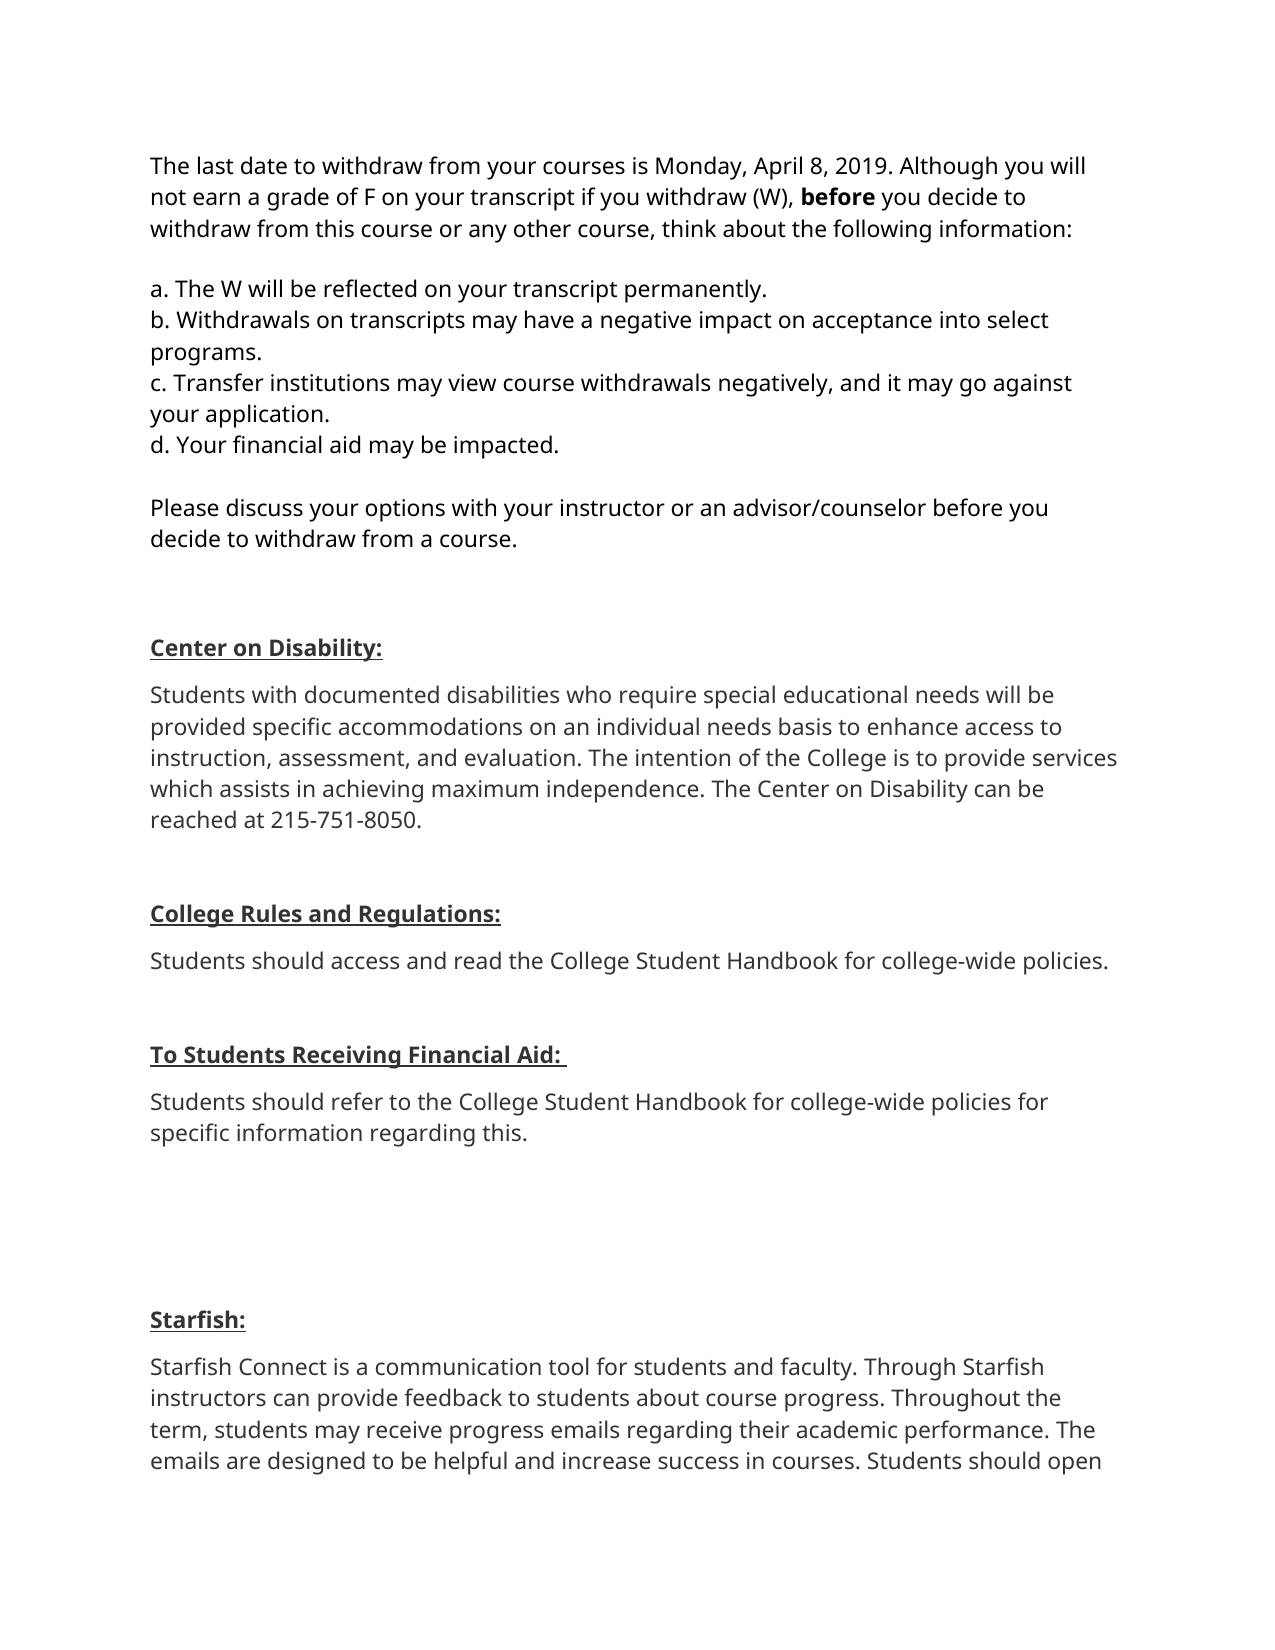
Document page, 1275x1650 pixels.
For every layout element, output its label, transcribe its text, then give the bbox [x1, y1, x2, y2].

text a. The W will be reflected on your transcript permanently. [150, 273, 1125, 304]
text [150, 1351, 1125, 1476]
text Students should refer to the College Student Handbook for college-wide policies for specific information regarding this. [150, 1085, 1125, 1148]
text d. Your financial aid may be impacted. [150, 429, 1125, 460]
text Center on Disability: [150, 632, 1125, 663]
text Students should access and read the College Student Handbook for college-wide policies. [150, 945, 1125, 976]
text The last date to withdraw from your courses is Monday, April 8, 2019. Although you will not earn a grade of F on your transcript if you withdraw (W), before you decide to withdraw from this course or any other course, think about the following information: [150, 150, 1125, 244]
text Students with documented disabilities who require special educational needs will be provided specific accommodations on an individual needs basis to enhance access to instruction, assessment, and evaluation. The intention of the College is to provide services which assists in achieving maximum independence. The Center on Disability can be reached at 215-751-8050. [150, 679, 1125, 835]
text Please discuss your options with your instructor or an advisor/counselor before you decide to withdraw from a course. [150, 492, 1125, 554]
text To Students Receiving Financial Aid: [150, 1038, 1125, 1070]
text c. Transfer institutions may view course withdrawals negatively, and it may go against your application. [150, 367, 1125, 429]
text College Rules and Regulations: [150, 898, 1125, 929]
text b. Withdrawals on transcripts may have a negative impact on acceptance into select programs. [150, 304, 1125, 367]
text Starfish: [150, 1304, 1125, 1335]
